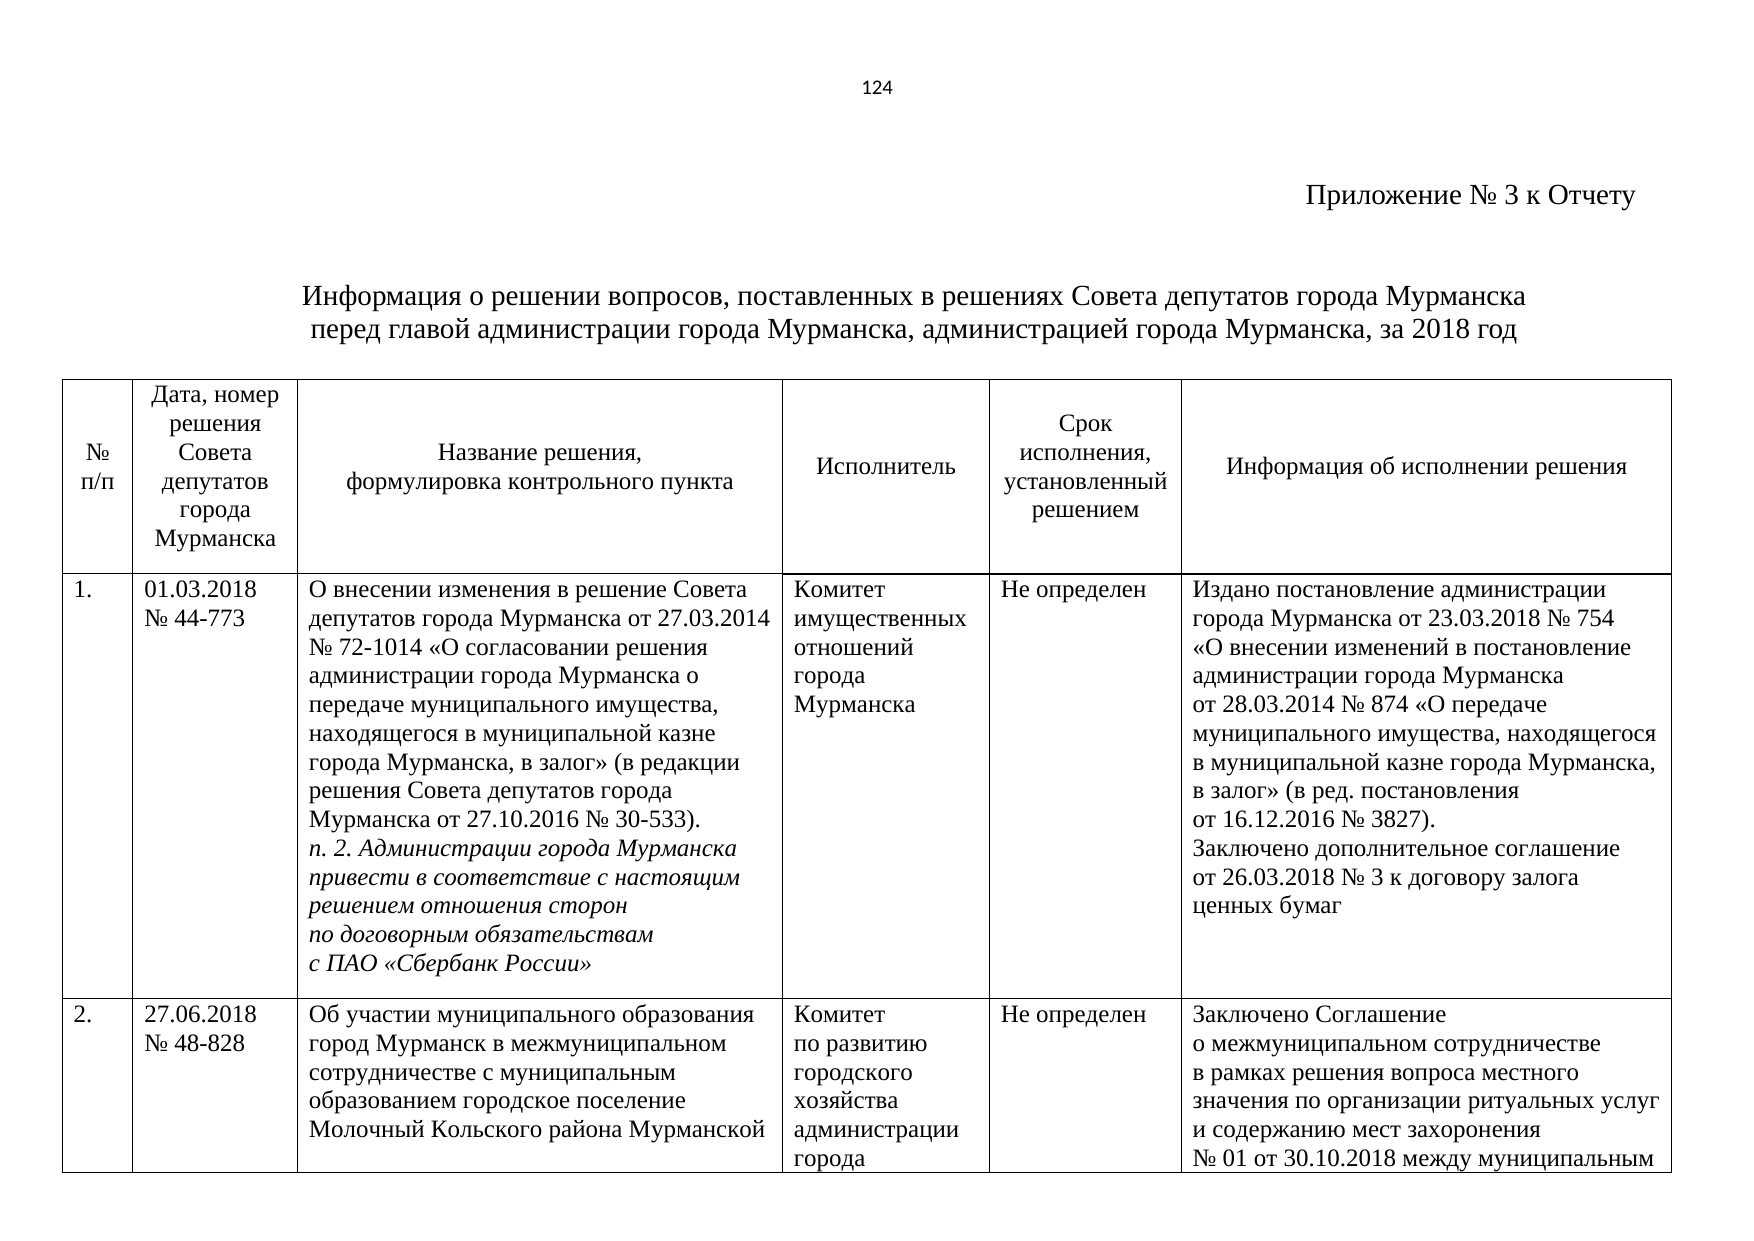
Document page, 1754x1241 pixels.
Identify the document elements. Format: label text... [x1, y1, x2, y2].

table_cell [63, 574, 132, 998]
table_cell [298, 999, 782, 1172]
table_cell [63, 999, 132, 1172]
subtitle перед главой администрации города Мурманска, администрацией города Мурманска, за 2018 год [118, 311, 1636, 345]
subtitle Приложение № 3 к Отчету [118, 177, 1636, 211]
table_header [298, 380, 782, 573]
subtitle Информация о решении вопросов, поставленных в решениях Совета депутатов города Мурманска [118, 278, 1636, 311]
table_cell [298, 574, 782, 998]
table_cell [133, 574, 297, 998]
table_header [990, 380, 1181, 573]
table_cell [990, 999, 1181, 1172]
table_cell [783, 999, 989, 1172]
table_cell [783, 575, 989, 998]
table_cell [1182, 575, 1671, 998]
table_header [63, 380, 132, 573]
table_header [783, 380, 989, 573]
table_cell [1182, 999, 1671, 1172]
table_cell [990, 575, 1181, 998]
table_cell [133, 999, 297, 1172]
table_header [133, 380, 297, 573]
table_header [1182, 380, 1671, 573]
